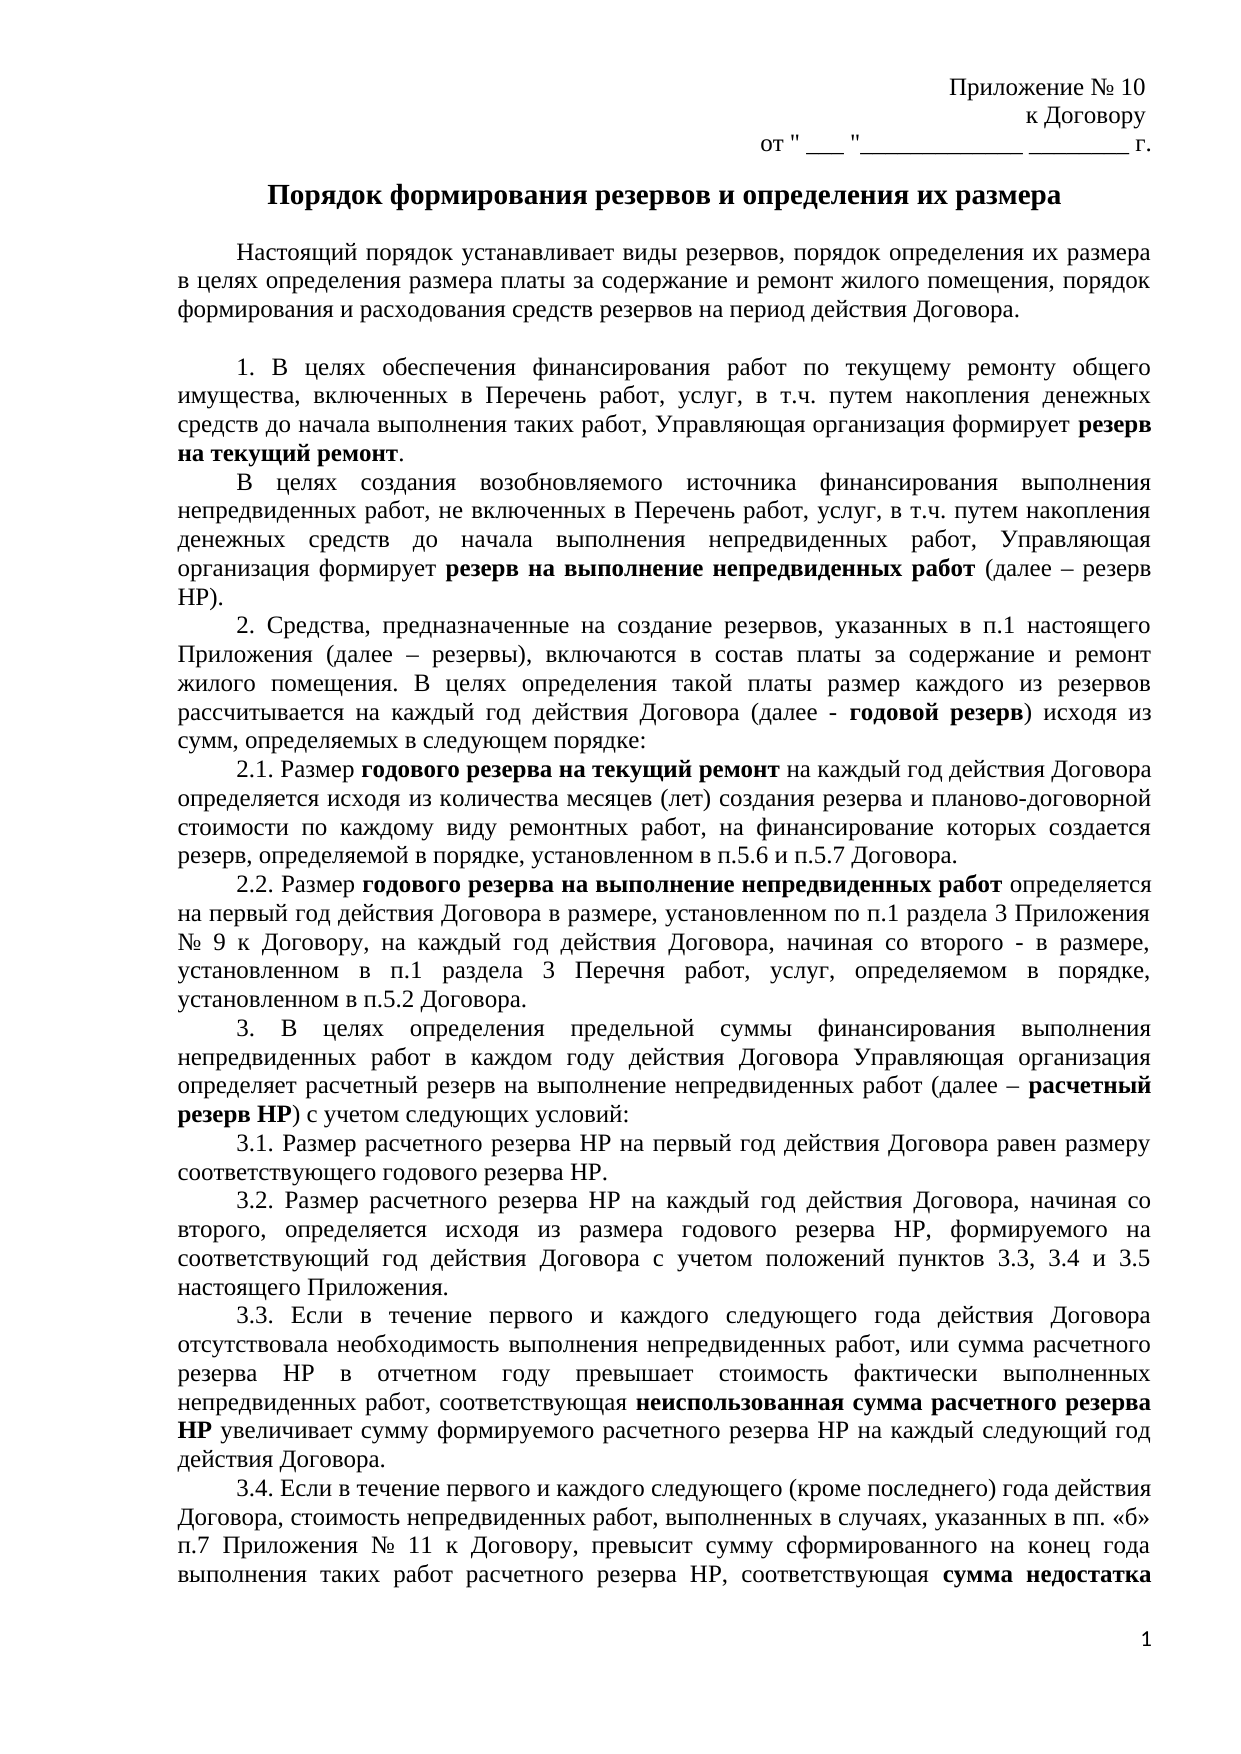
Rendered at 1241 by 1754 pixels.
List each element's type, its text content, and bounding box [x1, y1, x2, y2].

text Порядок формирования резервов и определения их размера [177, 177, 1152, 211]
text 2.1. Размер годового резерва на текущий ремонт на каждый год действия Договора определяется исходя из количества месяцев (лет) создания резерва и планово-договорной стоимости по каждому виду ремонтных работ, на финансирование которых создается резерв, определяемой в порядке, установленном в п.5.6 и п.5.7 Договора. [177, 754, 1152, 869]
text Настоящий порядок устанавливает виды резервов, порядок определения их размера в целях определения размера платы за содержание и ремонт жилого помещения, порядок формирования и расходования средств резервов на период действия Договора. [177, 237, 1152, 323]
text 3. В целях определения предельной суммы финансирования выполнения непредвиденных работ в каждом году действия Договора Управляющая организация определяет расчетный резерв на выполнение непредвиденных работ (далее – расчетный резерв НР) с учетом следующих условий: [177, 1013, 1152, 1128]
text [177, 1473, 1152, 1588]
text 3.1. Размер расчетного резерва НР на первый год действия Договора равен размеру соответствующего годового резерва НР. [177, 1128, 1152, 1186]
text 3.2. Размер расчетного резерва НР на каждый год действия Договора, начиная со второго, определяется исходя из размера годового резерва НР, формируемого на соответствующий год действия Договора с учетом положений пунктов 3.3, 3.4 и 3.5 настоящего Приложения. [177, 1186, 1152, 1301]
text 2.2. Размер годового резерва на выполнение непредвиденных работ определяется на первый год действия Договора в размере, установленном по п.1 раздела 3 Приложения № 9 к Договору, на каждый год действия Договора, начиная со второго - в размере, установленном в п.1 раздела 3 Перечня работ, услуг, определяемом в порядке, установленном в п.5.2 Договора. [177, 869, 1152, 1013]
text 2. Средства, предназначенные на создание резервов, указанных в п.1 настоящего Приложения (далее – резервы), включаются в состав платы за содержание и ремонт жилого помещения. В целях определения такой платы размер каждого из резервов рассчитывается на каждый год действия Договора (далее - годовой резерв) исходя из сумм, определяемых в следующем порядке: [177, 611, 1152, 754]
text В целях создания возобновляемого источника финансирования выполнения непредвиденных работ, не включенных в Перечень работ, услуг, в т.ч. путем накопления денежных средств до начала выполнения непредвиденных работ, Управляющая организация формирует резерв на выполнение непредвиденных работ (далее – резерв НР). [177, 467, 1152, 611]
text 3.3. Если в течение первого и каждого следующего года действия Договора отсутствовала необходимость выполнения непредвиденных работ, или сумма расчетного резерва НР в отчетном году превышает стоимость фактически выполненных непредвиденных работ, соответствующая неиспользованная сумма расчетного резерва НР увеличивает сумму формируемого расчетного резерва НР на каждый следующий год действия Договора. [177, 1301, 1152, 1473]
text 1. В целях обеспечения финансирования работ по текущему ремонту общего имущества, включенных в Перечень работ, услуг, в т.ч. путем накопления денежных средств до начала выполнения таких работ, Управляющая организация формирует резерв на текущий ремонт. [177, 352, 1152, 467]
text Приложение № 10 к Договору от " ___ "_____________ ________ г. [177, 74, 1152, 157]
